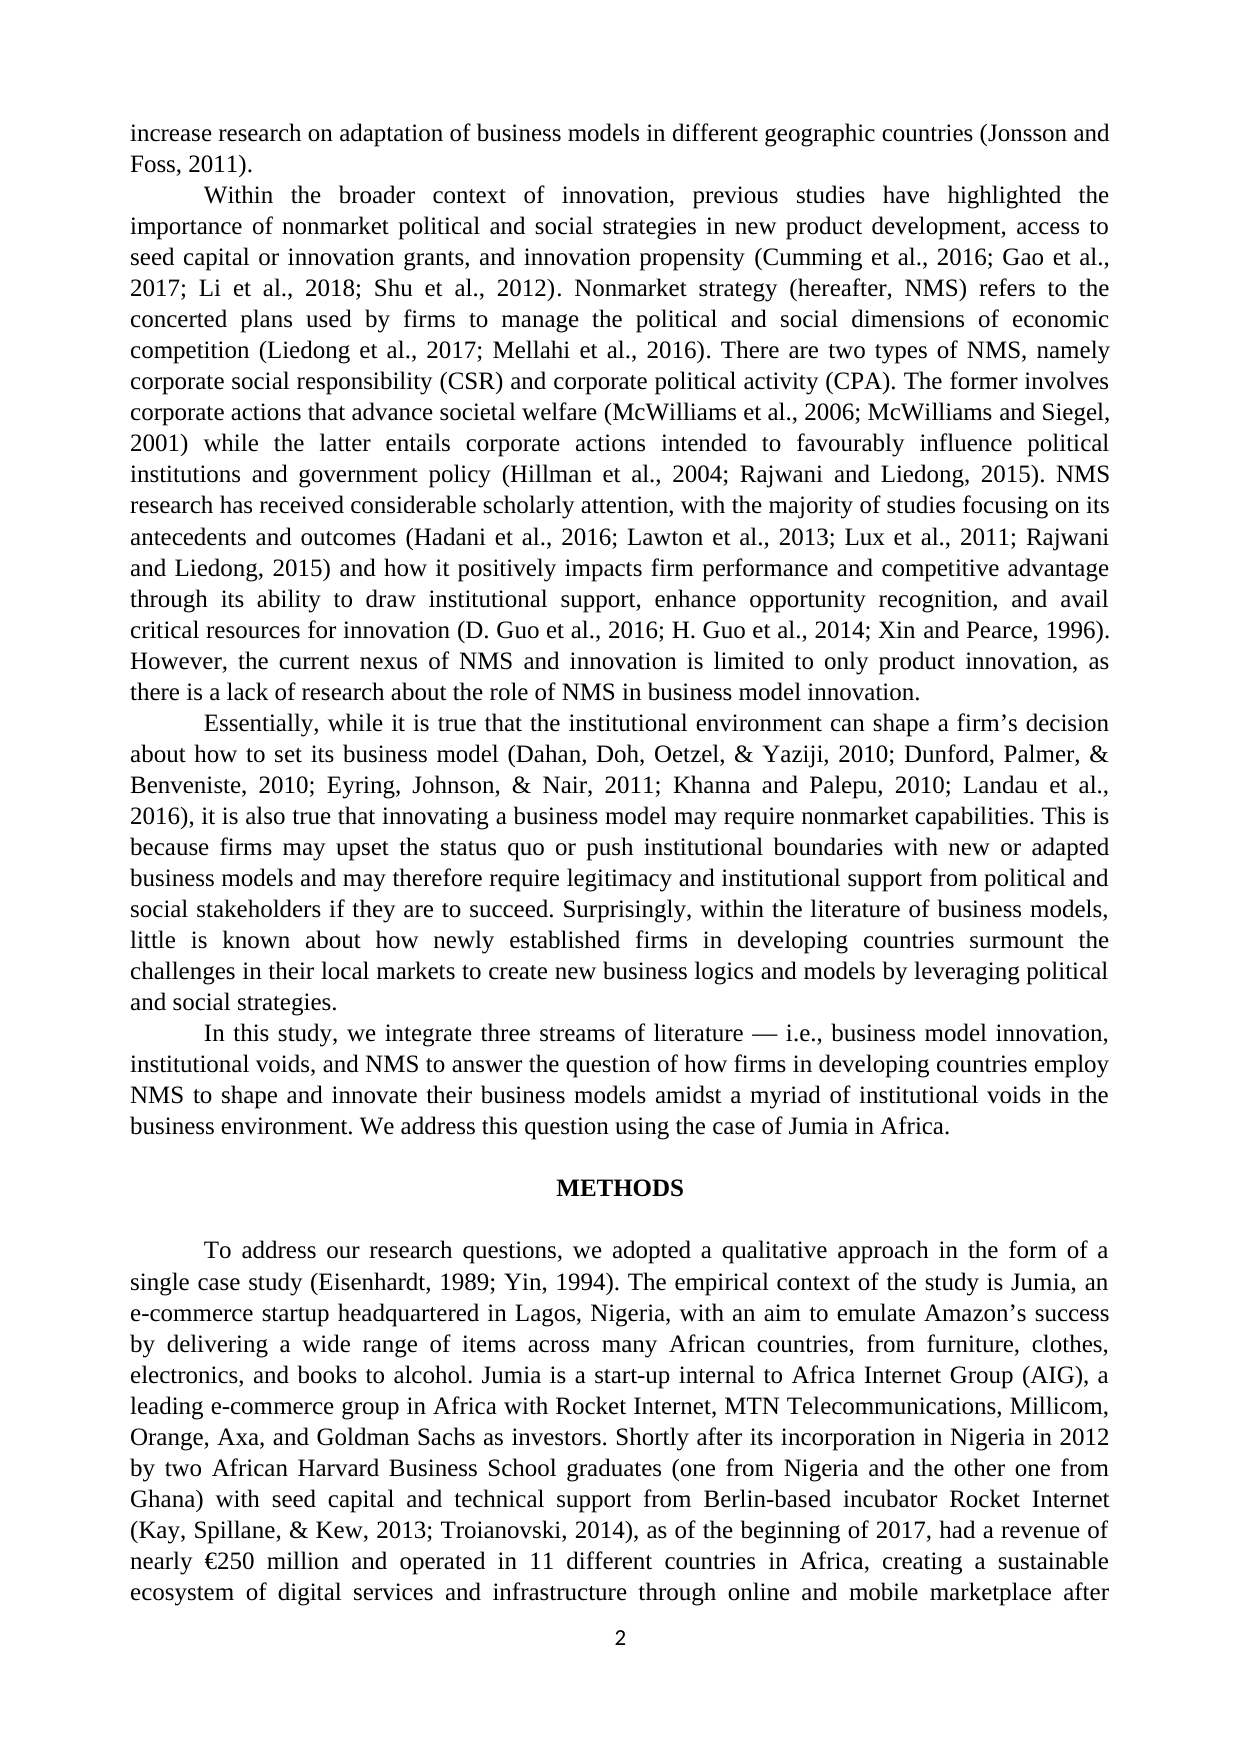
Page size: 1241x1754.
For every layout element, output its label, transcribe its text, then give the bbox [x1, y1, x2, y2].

text METHODS [130, 1173, 1110, 1202]
text Essentially, while it is true that the institutional environment can shape a firm’s decision about how to set its business model (Dahan, Doh, Oetzel, & Yaziji, 2010; Dunford, Palmer, & Benveniste, 2010; Eyring, Johnson, & Nair, 2011; Khanna and Palepu, 2010; Landau et al., 2016), it is also true that innovating a business model may require nonmarket capabilities. This is because firms may upset the status quo or push institutional boundaries with new or adapted business models and may therefore require legitimacy and institutional support from political and social stakeholders if they are to succeed. Surprisingly, within the literature of business models, little is known about how newly established firms in developing countries surmount the challenges in their local markets to create new business logics and models by leveraging political and social strategies. [130, 708, 1110, 1016]
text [130, 118, 1110, 178]
text Within the broader context of innovation, previous studies have highlighted the importance of nonmarket political and social strategies in new product development, access to seed capital or innovation grants, and innovation propensity (Cumming et al., 2016; Gao et al., 2017; Li et al., 2018; Shu et al., 2012). Nonmarket strategy (hereafter, NMS) refers to the concerted plans used by firms to manage the political and social dimensions of economic competition (Liedong et al., 2017; Mellahi et al., 2016). There are two types of NMS, namely corporate social responsibility (CSR) and corporate political activity (CPA). The former involves corporate actions that advance societal welfare (McWilliams et al., 2006; McWilliams and Siegel, 2001) while the latter entails corporate actions intended to favourably influence political institutions and government policy (Hillman et al., 2004; Rajwani and Liedong, 2015). NMS research has received considerable scholarly attention, with the majority of studies focusing on its antecedents and outcomes (Hadani et al., 2016; Lawton et al., 2013; Lux et al., 2011; Rajwani and Liedong, 2015) and how it positively impacts firm performance and competitive advantage through its ability to draw institutional support, enhance opportunity recognition, and avail critical resources for innovation (D. Guo et al., 2016; H. Guo et al., 2014; Xin and Pearce, 1996). However, the current nexus of NMS and innovation is limited to only product innovation, as there is a lack of research about the role of NMS in business model innovation. [130, 180, 1110, 706]
text In this study, we integrate three streams of literature — i.e., business model innovation, institutional voids, and NMS to answer the question of how firms in developing countries employ NMS to shape and innovate their business models amidst a myriad of institutional voids in the business environment. We address this question using the case of Jumia in Africa. [130, 1018, 1110, 1140]
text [130, 1236, 1110, 1606]
